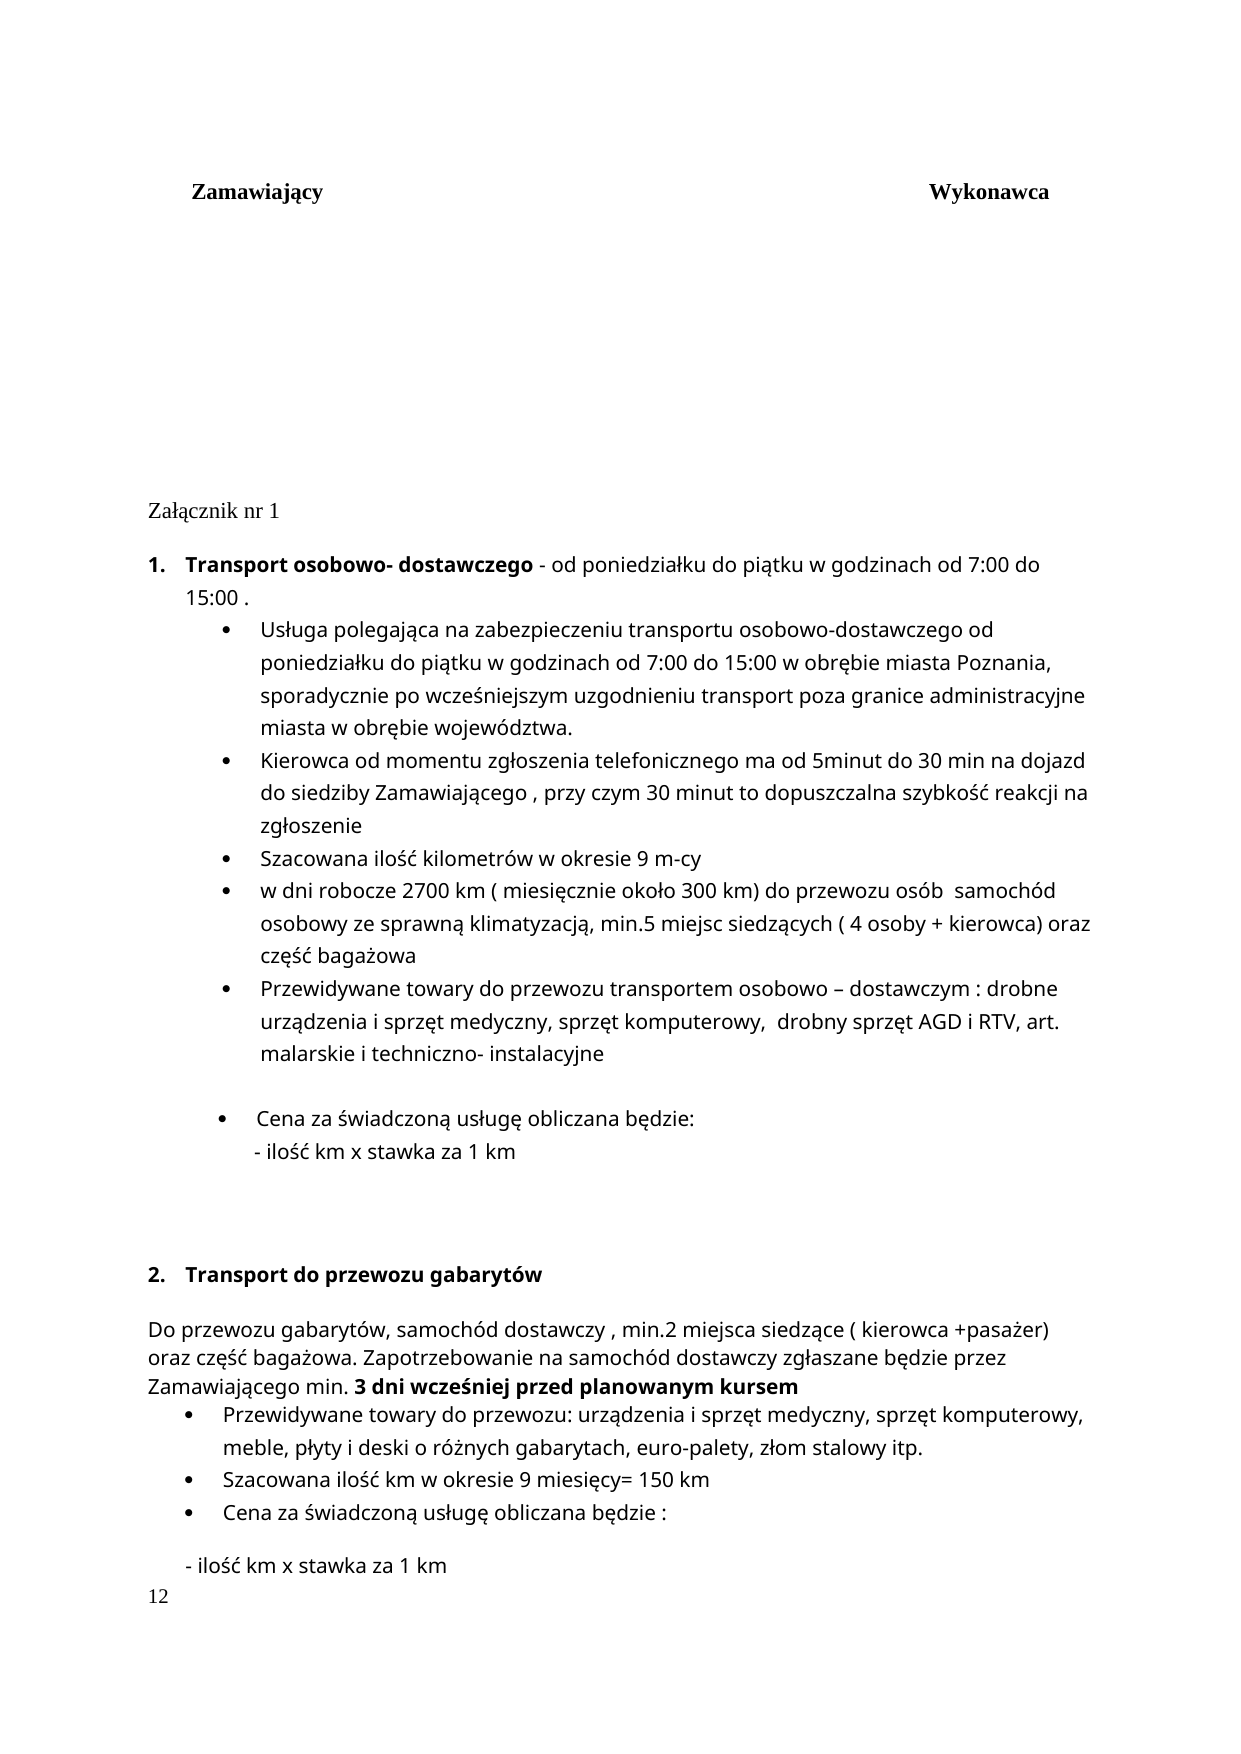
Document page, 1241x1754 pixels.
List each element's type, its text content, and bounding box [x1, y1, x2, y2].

text Zamawiający Wykonawca [148, 178, 1093, 204]
list Szacowana ilość km w okresie 9 miesięcy= 150 km [185, 1466, 1093, 1494]
list Kierowca od momentu zgłoszenia telefonicznego ma od 5minut do 30 min na dojazd do siedziby Zamawiającego , przy czym 30 minut to dopuszczalna szybkość reakcji na zgłoszenie [223, 746, 1093, 839]
list Przewidywane towary do przewozu transportem osobowo – dostawczym : drobne urządzenia i sprzęt medyczny, sprzęt komputerowy, drobny sprzęt AGD i RTV, art. malarskie i techniczno- instalacyjne [223, 974, 1093, 1068]
list Transport osobowo- dostawczego - od poniedziałku do piątku w godzinach od 7:00 do 15:00 . [148, 550, 1093, 611]
list w dni robocze 2700 km ( miesięcznie około 300 km) do przewozu osób samochód osobowy ze sprawną klimatyzacją, min.5 miejsc siedzących ( 4 osoby + kierowca) oraz część bagażowa [223, 876, 1093, 970]
text - ilość km x stawka za 1 km [185, 1552, 1093, 1580]
list Cena za świadczoną usługę obliczana będzie: [218, 1104, 1093, 1133]
list Szacowana ilość kilometrów w okresie 9 m-cy [223, 844, 1093, 872]
list Usługa polegająca na zabezpieczeniu transportu osobowo-dostawczego od poniedziałku do piątku w godzinach od 7:00 do 15:00 w obrębie miasta Poznania, sporadycznie po wcześniejszym uzgodnieniu transport poza granice administracyjne miasta w obrębie województwa. [223, 616, 1093, 742]
list Transport do przewozu gabarytów [148, 1260, 1093, 1288]
list - ilość km x stawka za 1 km [254, 1137, 1093, 1166]
text Załącznik nr 1 [148, 498, 1093, 524]
text Do przewozu gabarytów, samochód dostawczy , min.2 miejsca siedzące ( kierowca +pasażer) oraz część bagażowa. Zapotrzebowanie na samochód dostawczy zgłaszane będzie przez Zamawiającego min. 3 dni wcześniej przed planowanym kursem [148, 1315, 1093, 1400]
list Cena za świadczoną usługę obliczana będzie : [185, 1498, 1093, 1527]
list Przewidywane towary do przewozu: urządzenia i sprzęt medyczny, sprzęt komputerowy, meble, płyty i deski o różnych gabarytach, euro-palety, złom stalowy itp. [185, 1400, 1093, 1461]
